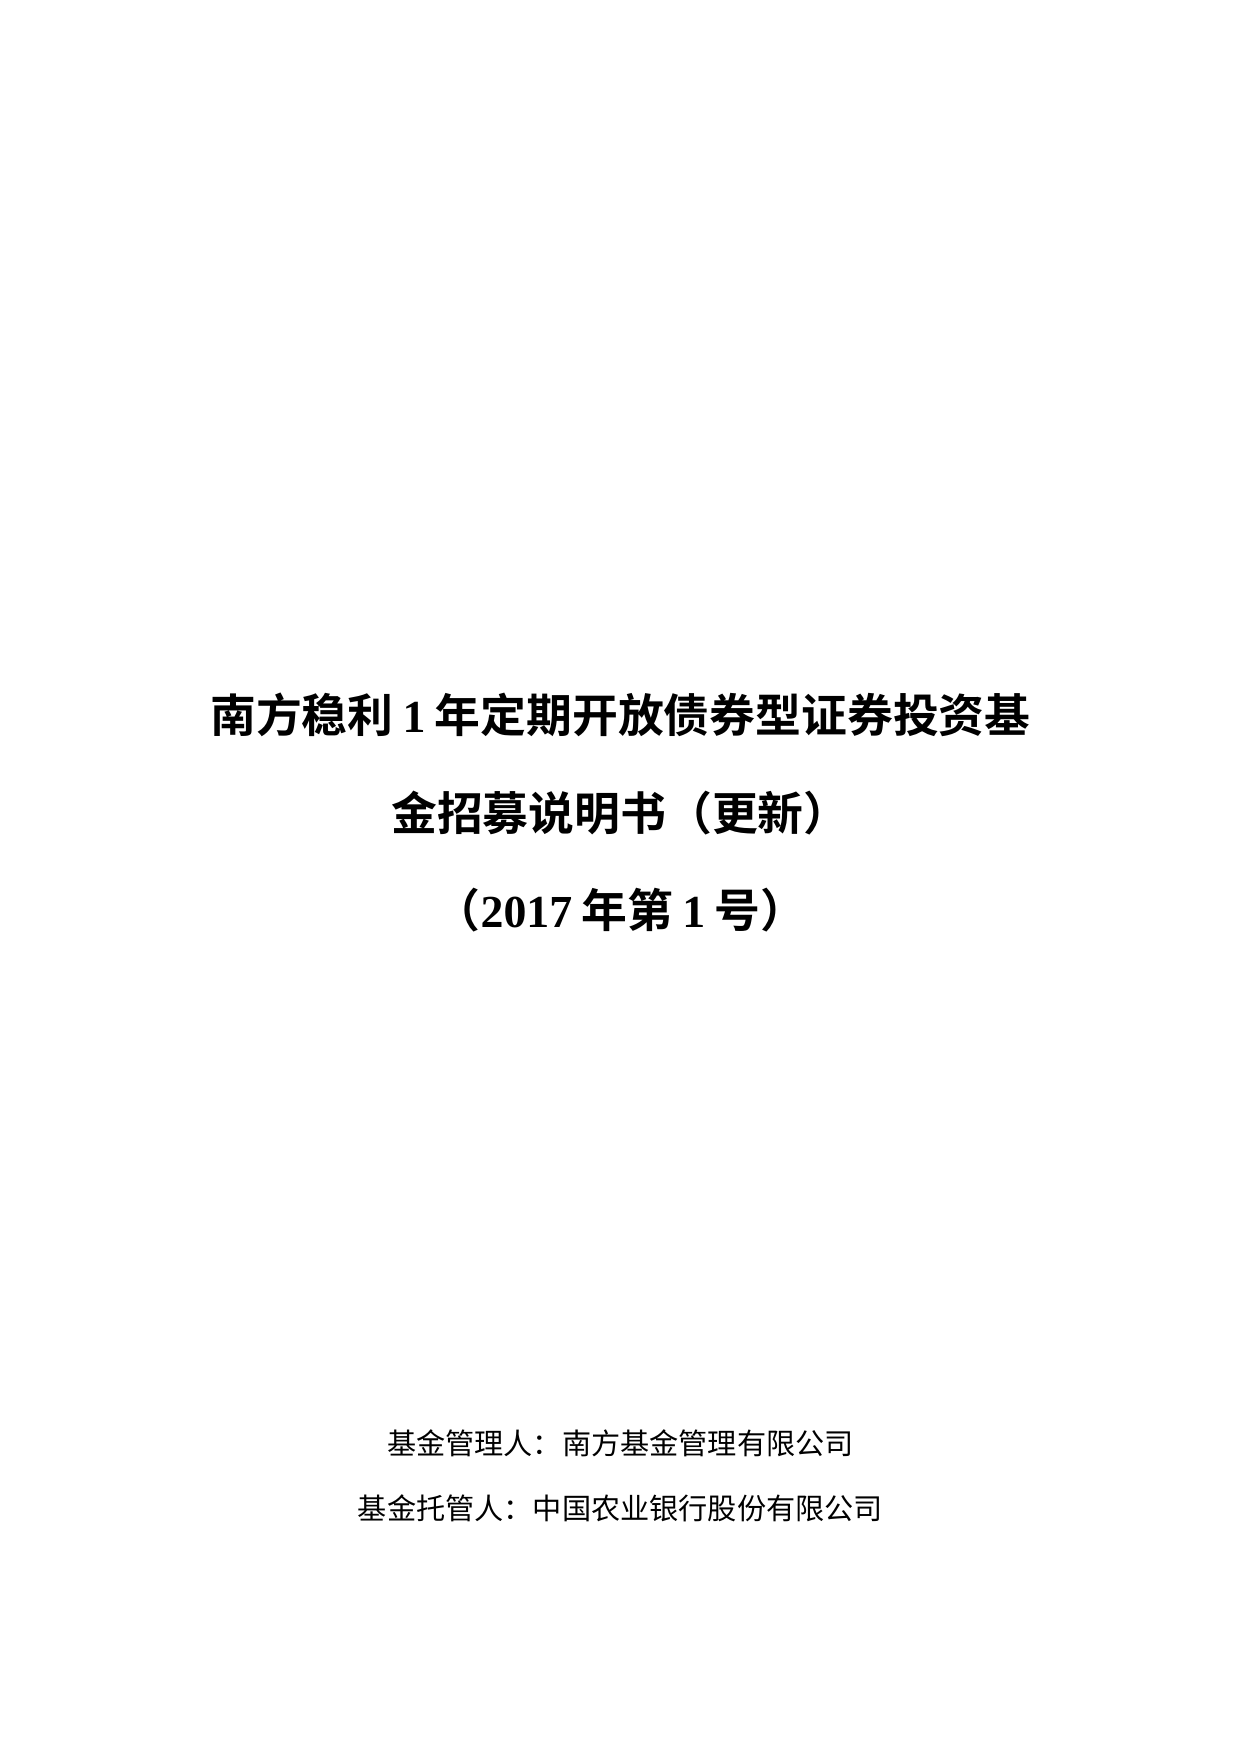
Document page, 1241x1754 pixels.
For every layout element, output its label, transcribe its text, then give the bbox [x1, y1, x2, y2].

text 基金管理人：南方基金管理有限公司 [187, 1409, 1053, 1474]
text 南方稳利1年定期开放债券型证券投资基金招募说明书（更新） [187, 664, 1053, 859]
text （2017年第1号） [187, 859, 1053, 956]
text 基金托管人：中国农业银行股份有限公司 [187, 1474, 1053, 1539]
